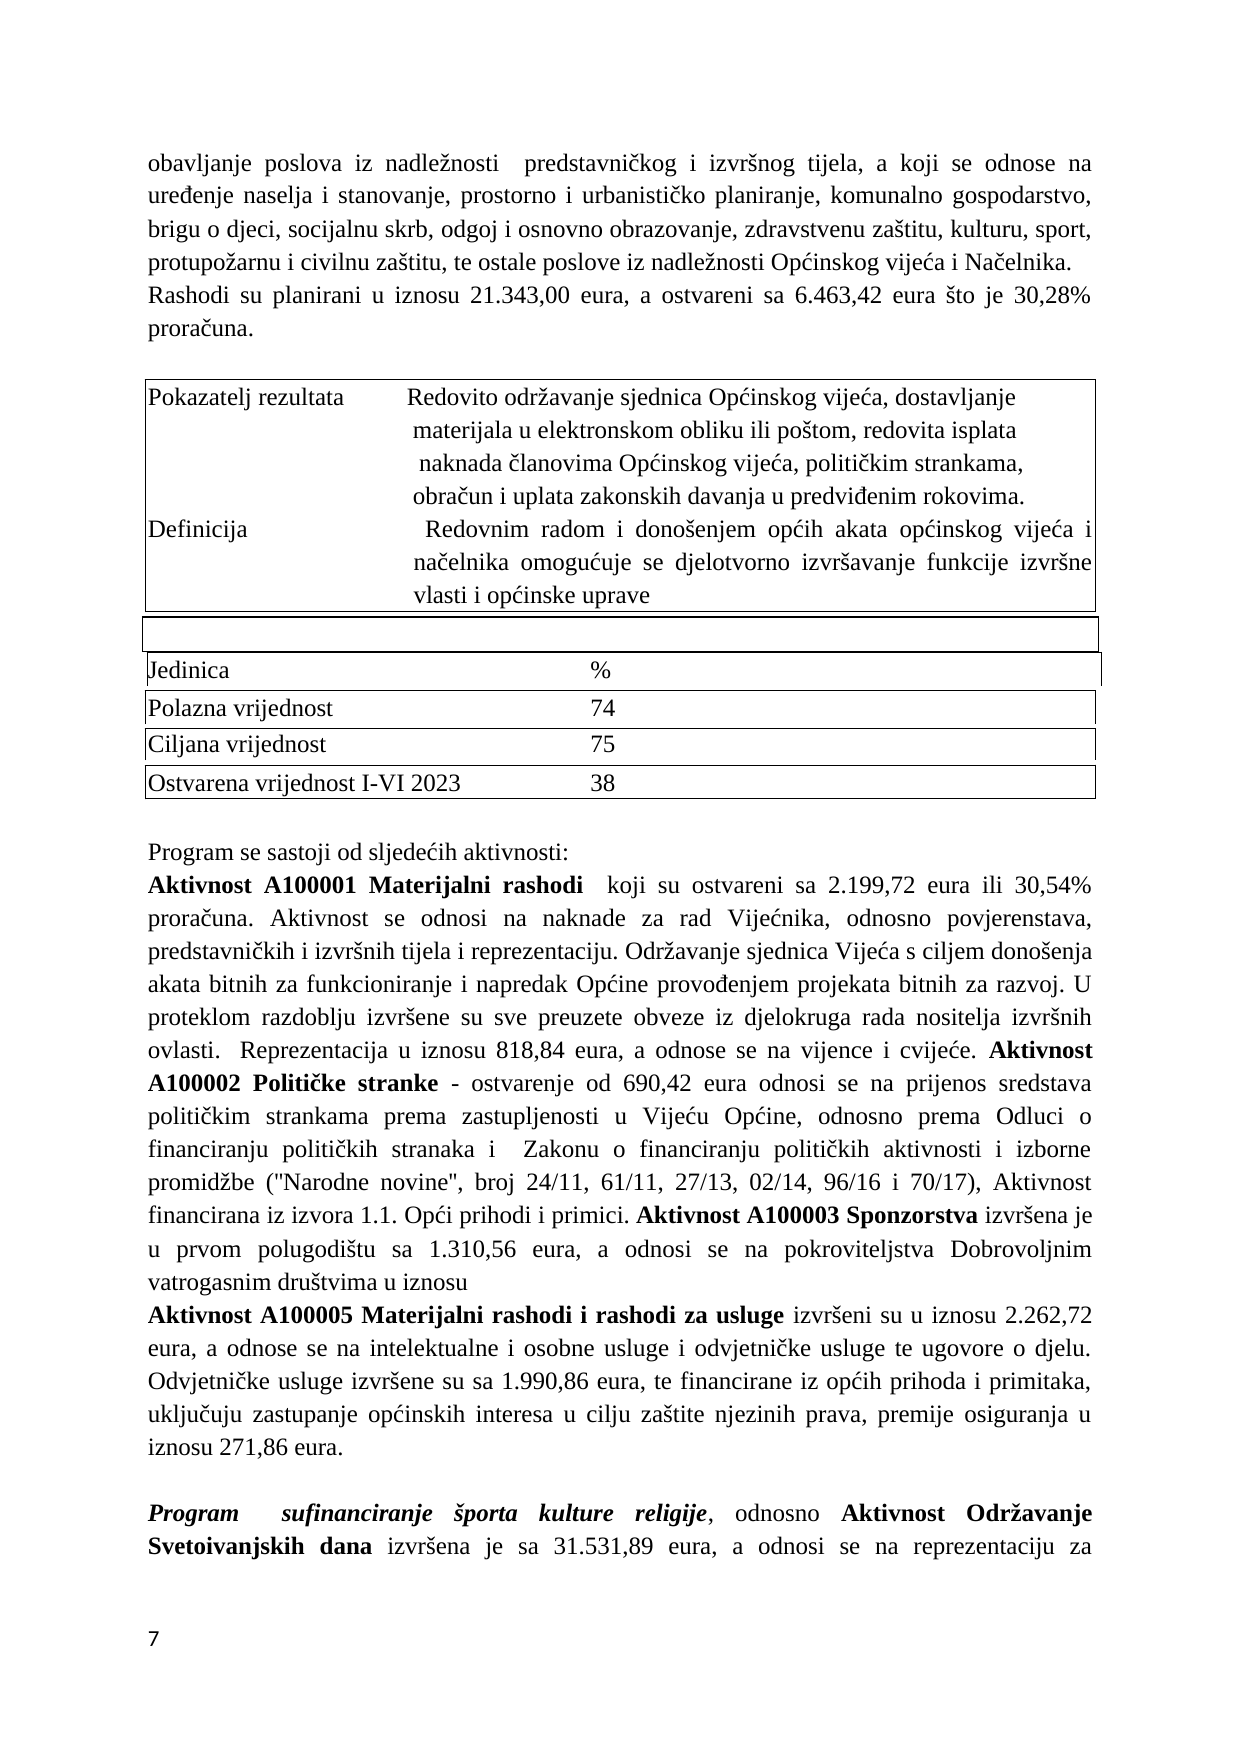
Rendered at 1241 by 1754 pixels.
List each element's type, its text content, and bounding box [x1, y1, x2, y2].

text Aktivnost A100005 Materijalni rashodi i rashodi za usluge izvršeni su u iznosu 2.262,72 eura, a odnose se na intelektualne i osobne usluge i odvjetničke usluge te ugovore o djelu. Odvjetničke usluge izvršene su sa 1.990,86 eura, te financirane iz općih prihoda i primitaka, uključuju zastupanje općinskih interesa u cilju zaštite njezinih prava, premije osiguranja u iznosu 271,86 eura. [148, 1300, 1093, 1461]
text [148, 1498, 1093, 1559]
text Ostvarena vrijednost I-VI 2023 38 [146, 766, 1095, 798]
text Ciljana vrijednost 75 [146, 729, 1095, 760]
table_header [143, 618, 1098, 651]
text materijala u elektronskom obliku ili poštom, redovita isplata naknada članovima Općinskog vijeća, političkim strankama, [146, 412, 1095, 477]
text Program se sastoji od sljedećih aktivnosti: [148, 837, 1093, 866]
text Polazna vrijednost 74 [146, 691, 1095, 724]
text Aktivnost A100001 Materijalni rashodi koji su ostvareni sa 2.199,72 eura ili 30,54% proračuna. Aktivnost se odnosi na naknade za rad Vijećnika, odnosno povjerenstava, predstavničkih i izvršnih tijela i reprezentaciju. Održavanje sjednica Vijeća s ciljem donošenja akata bitnih za funkcioniranje i napredak Općine provođenjem projekata bitnih za razvoj. U proteklom razdoblju izvršene su sve preuzete obveze iz djelokruga rada nositelja izvršnih ovlasti. Reprezentacija u iznosu 818,84 eura, a odnose se na vijence i cvijeće. Aktivnost A100002 Političke stranke - ostvarenje od 690,42 eura odnosi se na prijenos sredstava političkim strankama prema zastupljenosti u Vijeću Općine, odnosno prema Odluci o financiranju političkih stranaka i Zakonu o financiranju političkih aktivnosti i izborne promidžbe (''Narodne novine'', broj 24/11, 61/11, 27/13, 02/14, 96/16 i 70/17), Aktivnost financirana iz izvora 1.1. Opći prihodi i primici. Aktivnost A100003 Sponzorstva izvršena je u prvom polugodištu sa 1.310,56 eura, a odnosi se na pokroviteljstva Dobrovoljnim vatrogasnim društvima u iznosu [148, 870, 1093, 1295]
text Rashodi su planirani u iznosu 21.343,00 eura, a ostvareni sa 6.463,42 eura što je 30,28% proračuna. [148, 280, 1093, 342]
text Definicija Redovnim radom i donošenjem općih akata općinskog vijeća i načelnika omogućuje se djelotvorno izvršavanje funkcije izvršne vlasti i općinske uprave [146, 511, 1095, 611]
text Jedinica % [148, 653, 1101, 686]
text obračun i uplata zakonskih davanja u predviđenim rokovima. [146, 478, 1095, 510]
text Pokazatelj rezultata Redovito održavanje sjednica Općinskog vijeća, dostavljanje [146, 380, 1095, 411]
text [148, 148, 1093, 276]
